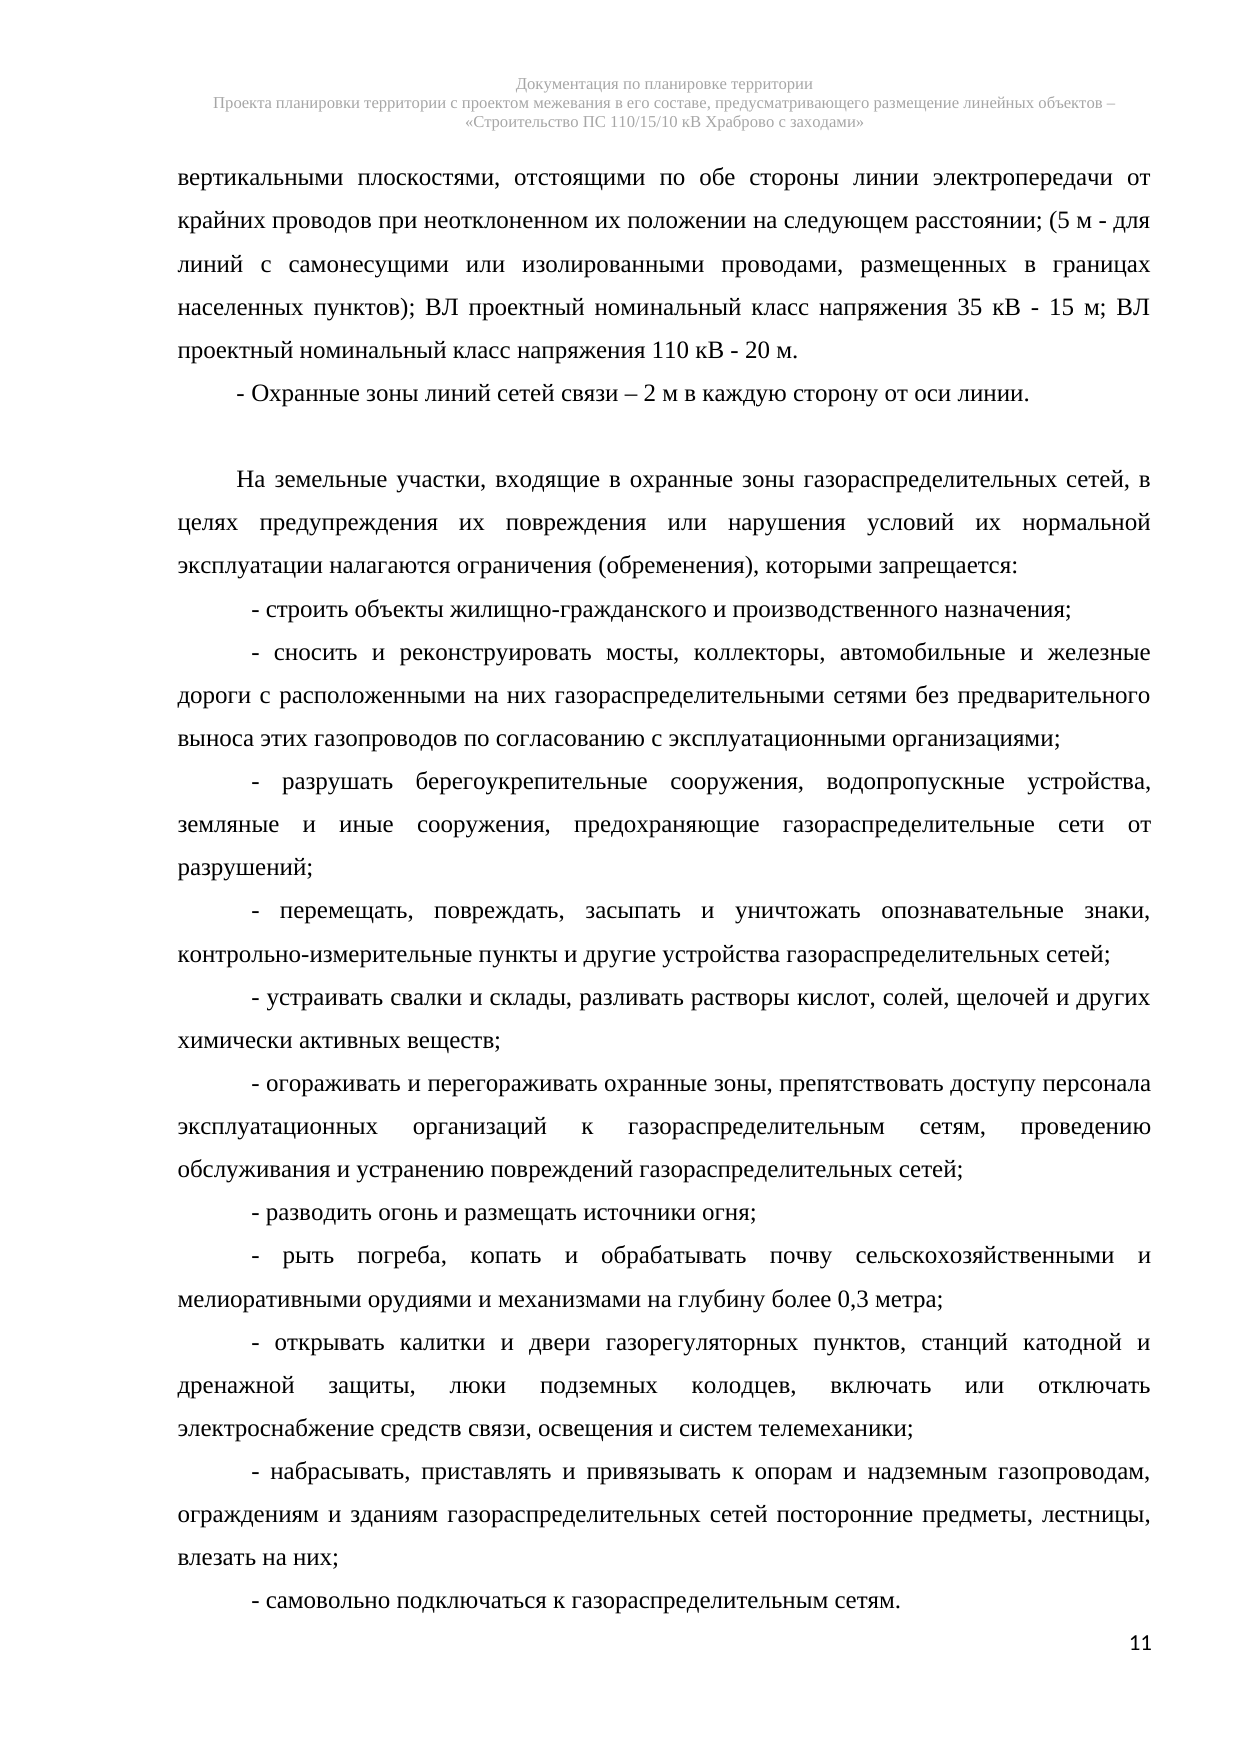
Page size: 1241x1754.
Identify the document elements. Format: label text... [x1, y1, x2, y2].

text - устраивать свалки и склады, разливать растворы кислот, солей, щелочей и других химически активных веществ; [177, 982, 1152, 1054]
text - рыть погреба, копать и обрабатывать почву сельскохозяйственными и мелиоративными орудиями и механизмами на глубину более 0,3 метра; [177, 1241, 1152, 1312]
text - набрасывать, приставлять и привязывать к опорам и надземным газопроводам, ограждениям и зданиям газораспределительных сетей посторонние предметы, лестницы, влезать на них; [177, 1456, 1152, 1571]
text - открывать калитки и двери газорегуляторных пунктов, станций катодной и дренажной защиты, люки подземных колодцев, включать или отключать электроснабжение средств связи, освещения и систем телемеханики; [177, 1327, 1152, 1442]
text - сносить и реконструировать мосты, коллекторы, автомобильные и железные дороги с расположенными на них газораспределительными сетями без предварительного выноса этих газопроводов по согласованию с эксплуатационными организациями; [177, 637, 1152, 752]
text - строить объекты жилищно-гражданского и производственного назначения; [177, 594, 1152, 622]
text - перемещать, повреждать, засыпать и уничтожать опознавательные знаки, контрольно-измерительные пункты и другие устройства газораспределительных сетей; [177, 896, 1152, 967]
text - разводить огонь и размещать источники огня; [177, 1197, 1152, 1226]
list Охранные зоны линий сетей связи – 2 м в каждую сторону от оси линии. [177, 378, 1152, 407]
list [177, 162, 1152, 364]
text На земельные участки, входящие в охранные зоны газораспределительных сетей, в целях предупреждения их повреждения или нарушения условий их нормальной эксплуатации налагаются ограничения (обременения), которыми запрещается: [177, 464, 1152, 579]
text - огораживать и перегораживать охранные зоны, препятствовать доступу персонала эксплуатационных организаций к газораспределительным сетям, проведению обслуживания и устранению повреждений газораспределительных сетей; [177, 1068, 1152, 1183]
text - разрушать берегоукрепительные сооружения, водопропускные устройства, земляные и иные сооружения, предохраняющие газораспределительные сети от разрушений; [177, 766, 1152, 881]
text - самовольно подключаться к газораспределительным сетям. [177, 1586, 1152, 1614]
